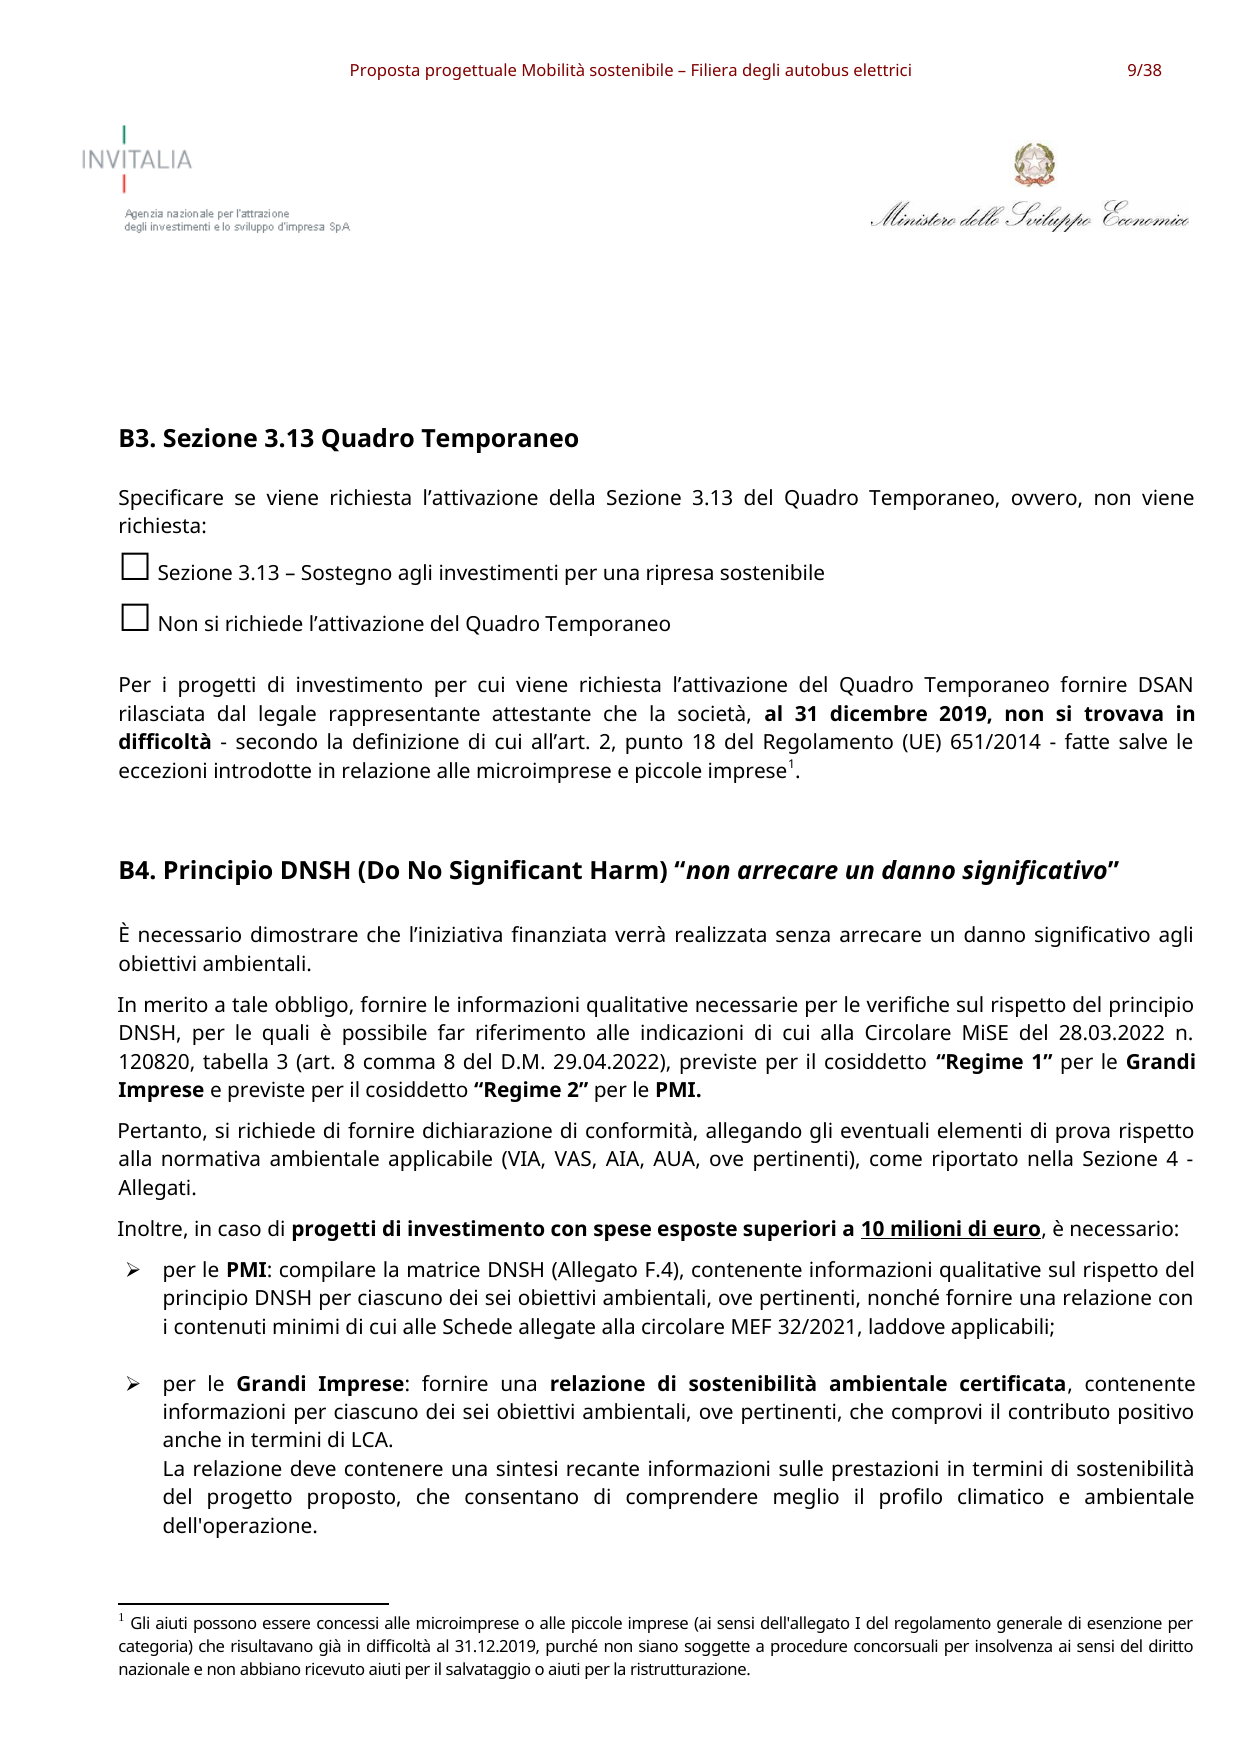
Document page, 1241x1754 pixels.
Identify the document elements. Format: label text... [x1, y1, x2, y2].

text Non si richiede l’attivazione del Quadro Temporaneo [118, 591, 1196, 642]
text È necessario dimostrare che l’iniziativa finanziata verrà realizzata senza arrecare un danno significativo agli obiettivi ambientali. [118, 921, 1196, 977]
picture [59, 104, 362, 245]
list per le PMI: compilare la matrice DNSH (Allegato F.4), contenente informazioni qualitative sul rispetto del principio DNSH per ciascuno dei sei obiettivi ambientali, ove pertinenti, nonché fornire una relazione con i contenuti minimi di cui alle Schede allegate alla circolare MEF 32/2021, laddove applicabili; [125, 1255, 1196, 1340]
text Pertanto, si richiede di fornire dichiarazione di conformità, allegando gli eventuali elementi di prova rispetto alla normativa ambientale applicabile (VIA, VAS, AIA, AUA, ove pertinenti), come riportato nella Sezione 4 - Allegati. [117, 1116, 1196, 1201]
text In merito a tale obbligo, fornire le informazioni qualitative necessarie per le verifiche sul rispetto del principio DNSH, per le quali è possibile far riferimento alle indicazioni di cui alla Circolare MiSE del 28.03.2022 n. 120820, tabella 3 (art. 8 comma 8 del D.M. 29.04.2022), previste per il cosiddetto “Regime 1” per le Grandi Imprese e previste per il cosiddetto “Regime 2” per le PMI. [117, 990, 1196, 1104]
text Inoltre, in caso di progetti di investimento con spese esposte superiori a 10 milioni di euro, è necessario: [117, 1214, 1196, 1242]
list per le Grandi Imprese: fornire una relazione di sostenibilità ambientale certificata, contenente informazioni per ciascuno dei sei obiettivi ambientali, ove pertinenti, che comprovi il contributo positivo anche in termini di LCA. [125, 1369, 1196, 1454]
text Per i progetti di investimento per cui viene richiesta l’attivazione del Quadro Temporaneo fornire DSAN rilasciata dal legale rappresentante attestante che la società, al 31 dicembre 2019, non si trovava in difficoltà - secondo la definizione di cui all’art. 2, punto 18 del Regolamento (UE) 651/2014 - fatte salve le eccezioni introdotte in relazione alle microimprese e piccole imprese. [118, 671, 1196, 784]
text Specificare se viene richiesta l’attivazione della Sezione 3.13 del Quadro Temporaneo, ovvero, non viene richiesta: [118, 483, 1196, 540]
list La relazione deve contenere una sintesi recante informazioni sulle prestazioni in termini di sostenibilità del progetto proposto, che consentano di comprendere meglio il profilo climatico e ambientale dell'operazione. [162, 1454, 1196, 1539]
text B4. Principio DNSH (Do No Significant Harm) “non arrecare un danno significativo” [118, 852, 1196, 886]
text Sezione 3.13 – Sostegno agli investimenti per una ripresa sostenibile [118, 540, 1196, 591]
text B3. Sezione 3.13 Quadro Temporaneo [118, 421, 1196, 455]
